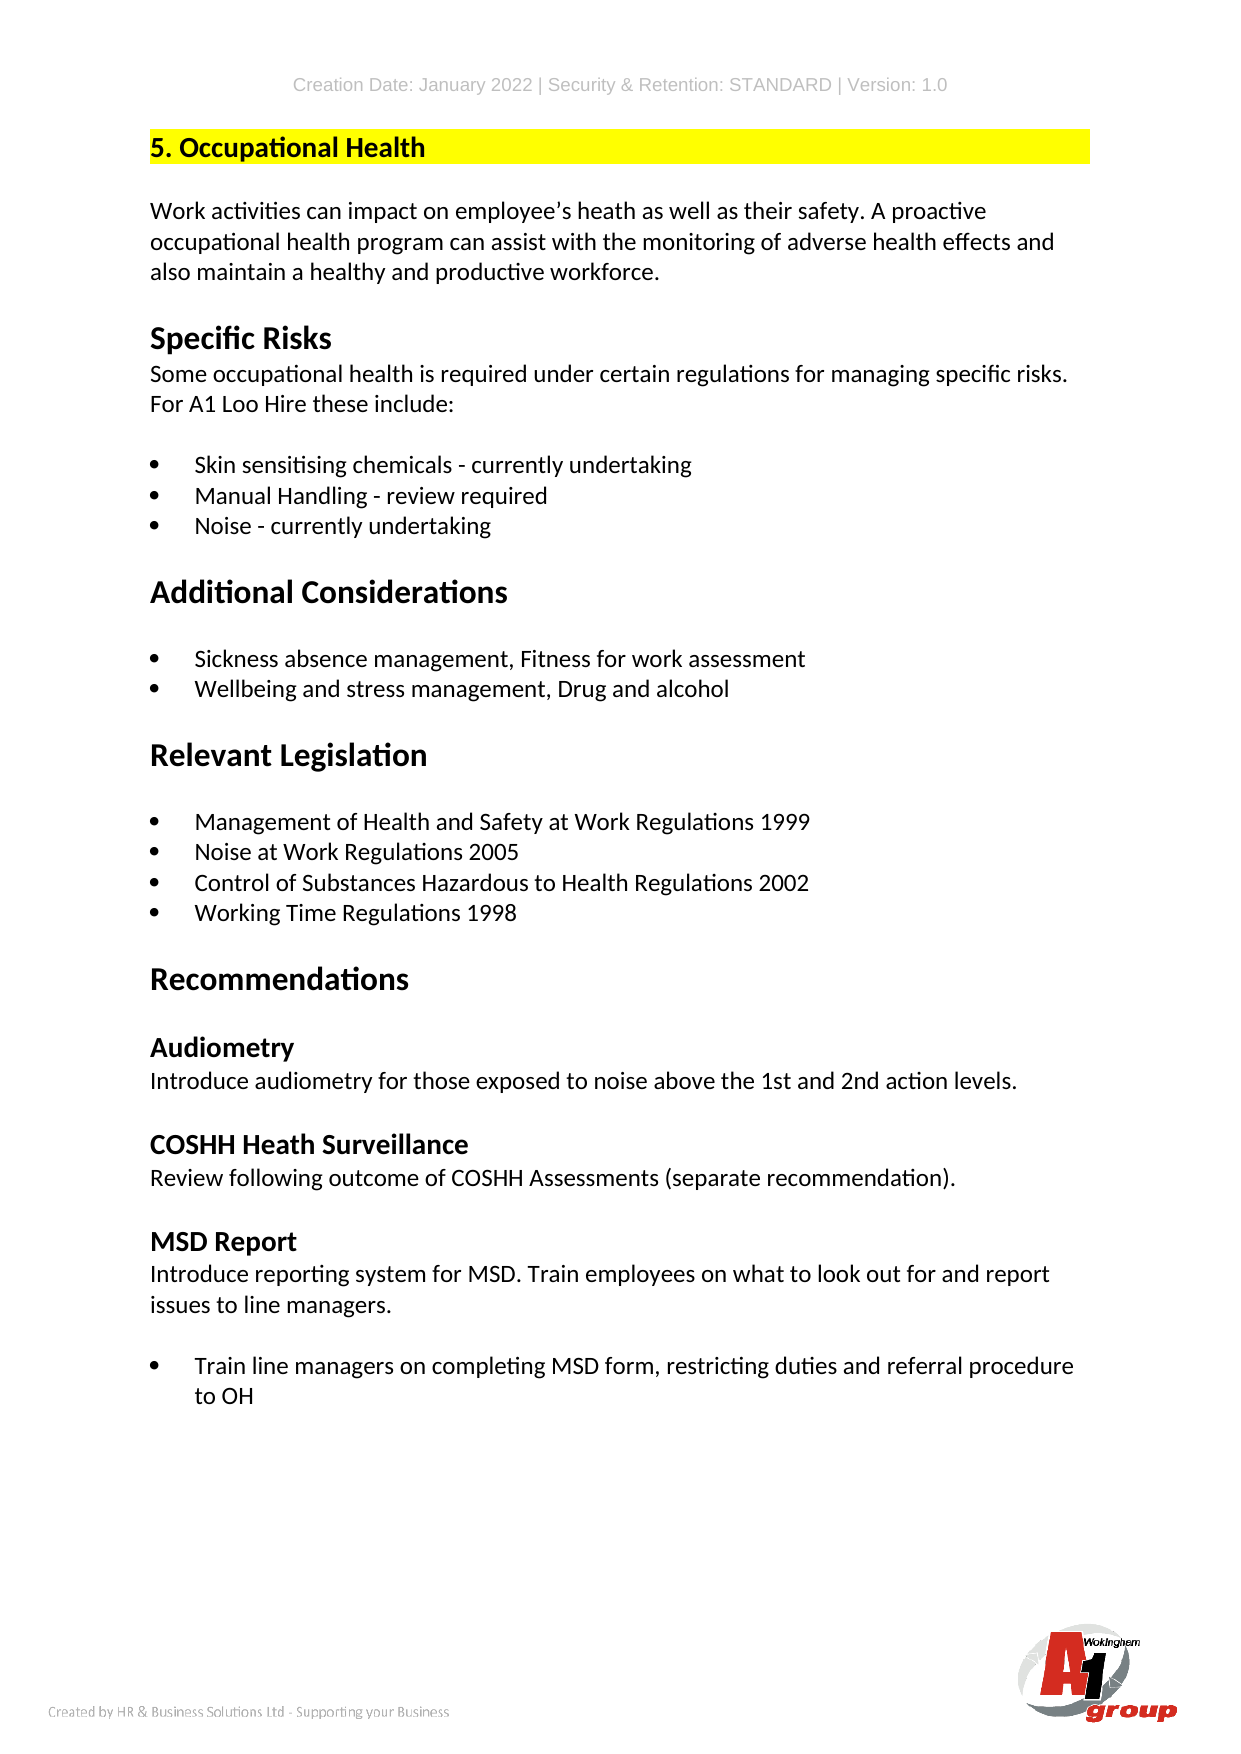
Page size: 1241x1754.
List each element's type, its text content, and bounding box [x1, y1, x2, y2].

list Manual Handling - review required [150, 480, 1090, 511]
text Audiometry [150, 1029, 1090, 1065]
list Working Time Regulations 1998 [150, 897, 1090, 928]
subtitle Relevant Legislation [150, 734, 1090, 775]
list Management of Health and Safety at Work Regulations 1999 [150, 806, 1090, 836]
text Introduce reporting system for MSD. Train employees on what to look out for and report issues to line managers. [150, 1258, 1090, 1319]
list Skin sensitising chemicals - currently undertaking [150, 449, 1090, 480]
text Review following outcome of COSHH Assessments (separate recommendation). [150, 1162, 1090, 1192]
list Noise - currently undertaking [150, 511, 1090, 541]
subtitle Specific Risks [150, 317, 1090, 358]
list Train line managers on completing MSD form, restricting duties and referral procedure to OH [150, 1350, 1090, 1411]
subtitle Additional Considerations [150, 572, 1090, 612]
subtitle Recommendations [150, 958, 1090, 999]
text MSD Report [150, 1223, 1090, 1258]
picture [0, 1622, 1241, 1754]
text Work activities can impact on employee’s heath as well as their safety. A proactive occupational health program can assist with the monitoring of adverse health effects and also maintain a healthy and productive workforce. [150, 195, 1090, 287]
list Wellbeing and stress management, Drug and alcohol [150, 673, 1090, 704]
text COSHH Heath Surveillance [150, 1126, 1090, 1162]
text Some occupational health is required under certain regulations for managing specific risks. For A1 Loo Hire these include: [150, 358, 1090, 419]
list Noise at Work Regulations 2005 [150, 836, 1090, 867]
text 5. Occupational Health [150, 129, 1090, 164]
list Control of Substances Hazardous to Health Regulations 2002 [150, 867, 1090, 897]
list Sickness absence management, Fitness for work assessment [150, 643, 1090, 673]
text Introduce audiometry for those exposed to noise above the 1st and 2nd action levels. [150, 1065, 1090, 1096]
